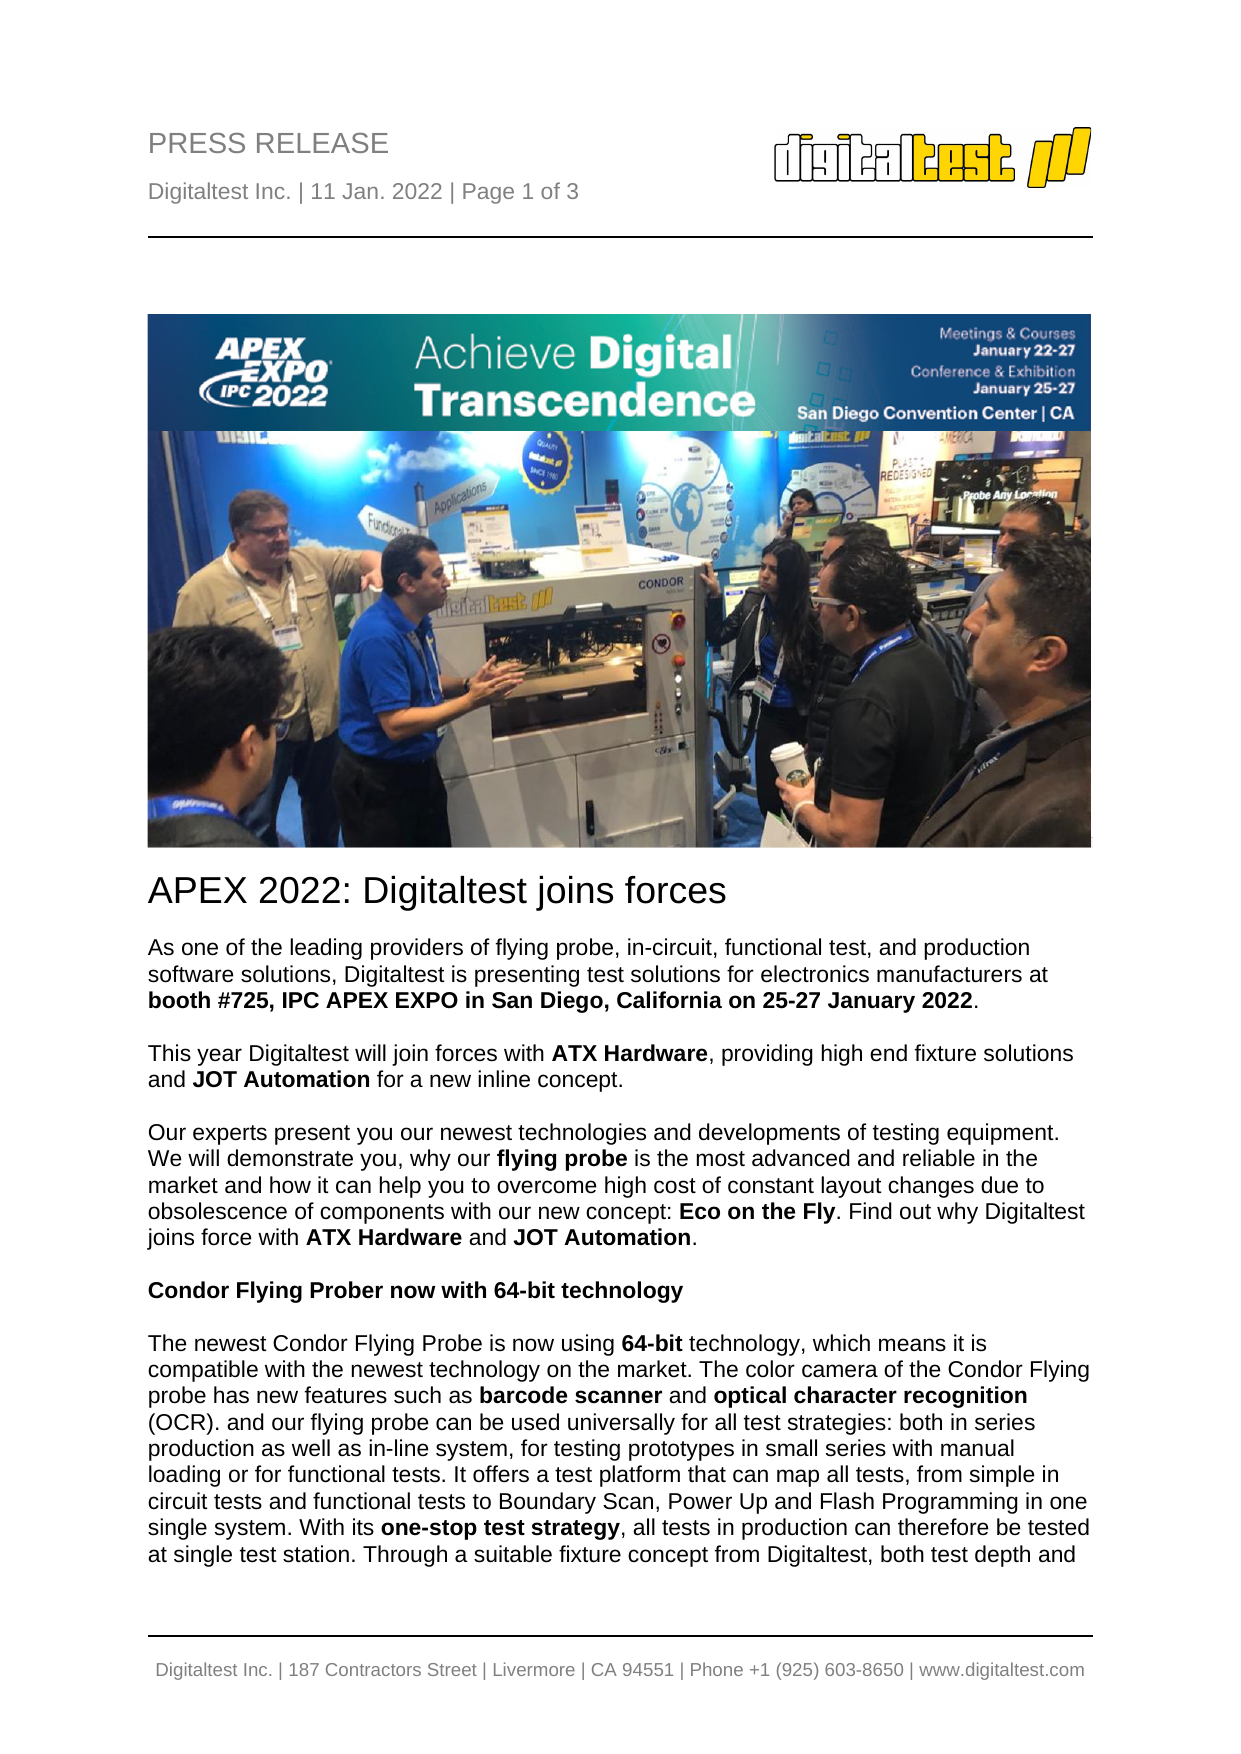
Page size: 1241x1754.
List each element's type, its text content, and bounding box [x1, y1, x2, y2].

text As one of the leading providers of flying probe, in-circuit, functional test, and production software solutions, Digitaltest is presenting test solutions for electronics manufacturers at booth #725, IPC APEX EXPO in San Diego, California on 25-27 January 2022. [148, 934, 1093, 1013]
picture [147, 312, 1093, 848]
text Our experts present you our newest technologies and developments of testing equipment. We will demonstrate you, why our flying probe is the most advanced and reliable in the market and how it can help you to overcome high cost of constant layout changes due to obsolescence of components with our new concept: Eco on the Fly. Find out why Digitaltest joins force with ATX Hardware and JOT Automation. [148, 1119, 1093, 1251]
text Condor Flying Prober now with 64-bit technology [148, 1277, 1093, 1303]
text This year Digitaltest will join forces with ATX Hardware, providing high end fixture solutions and JOT Automation for a new inline concept. [148, 1040, 1093, 1092]
text APEX 2022: Digitaltest joins forces [148, 868, 1093, 911]
picture [774, 127, 1092, 188]
